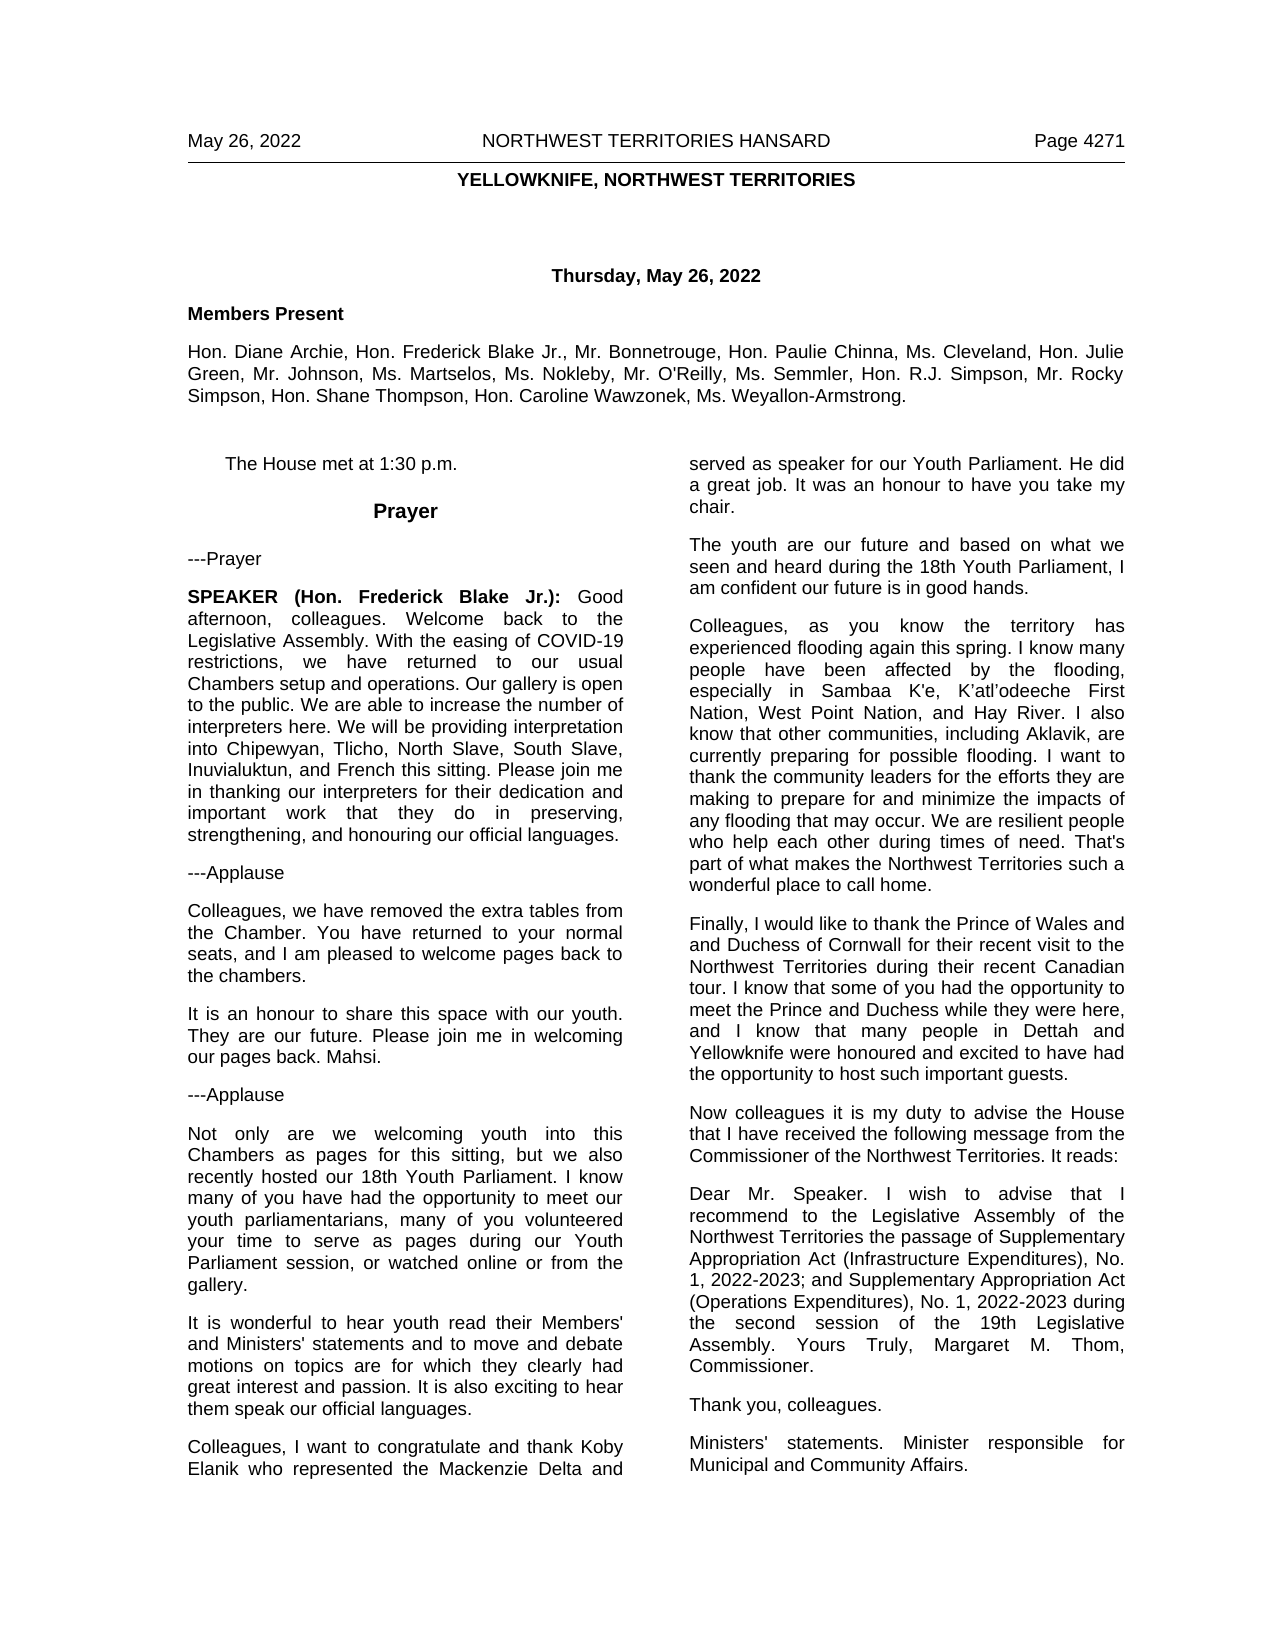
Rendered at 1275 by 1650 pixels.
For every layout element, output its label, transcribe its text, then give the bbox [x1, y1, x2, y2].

text ---Applause [187, 1084, 623, 1106]
text It is an honour to share this space with our youth. They are our future. Please join me in welcoming our pages back. Mahsi. [187, 1003, 623, 1068]
text ---Prayer [187, 548, 623, 570]
subtitle Prayer [187, 499, 623, 523]
text Colleagues, as you know the territory has experienced flooding again this spring. I know many people have been affected by the flooding, especially in Sambaa K'e, K’atl’odeeche First Nation, West Point Nation, and Hay River. I also know that other communities, including Aklavik, are currently preparing for possible flooding. I want to thank the community leaders for the efforts they are making to prepare for and minimize the impacts of any flooding that may occur. We are resilient people who help each other during times of need. That's part of what makes the Northwest Territories such a wonderful place to call home. [689, 615, 1125, 896]
text The youth are our future and based on what we seen and heard during the 18th Youth Parliament, I am confident our future is in good hands. [689, 534, 1125, 599]
text Colleagues, I want to congratulate and thank Koby Elanik who represented the Mackenzie Delta and served as speaker for our Youth Parliament. He did a great job. It was an honour to have you take my chair. [689, 453, 1125, 517]
text The House met at 1:30 p.m. [187, 453, 623, 474]
text ---Applause [187, 862, 623, 883]
text Thursday, May 26, 2022 [187, 265, 1125, 286]
text It is wonderful to hear youth read their Members' and Ministers' statements and to move and debate motions on topics are for which they clearly had great interest and passion. It is also exciting to hear them speak our official languages. [187, 1312, 623, 1419]
text Finally, I would like to thank the Prince of Wales and and Duchess of Cornwall for their recent visit to the Northwest Territories during their recent Canadian tour. I know that some of you had the opportunity to meet the Prince and Duchess while they were here, and I know that many people in Dettah and Yellowknife were honoured and excited to have had the opportunity to host such important guests. [689, 912, 1125, 1085]
text SPEAKER (Hon. Frederick Blake Jr.): Good afternoon, colleagues. Welcome back to the Legislative Assembly. With the easing of COVID-19 restrictions, we have returned to our usual Chambers setup and operations. Our gallery is open to the public. We are able to increase the number of interpreters here. We will be providing interpretation into Chipewyan, Tlicho, North Slave, South Slave, Inuvialuktun, and French this sitting. Please join me in thanking our interpreters for their dedication and important work that they do in preserving, strengthening, and honouring our official languages. [187, 586, 623, 845]
text Colleagues, I want to congratulate and thank Koby Elanik who represented the Mackenzie Delta and served as speaker for our Youth Parliament. He did a great job. It was an honour to have you take my chair. [187, 1436, 623, 1479]
text Ministers' statements. Minister responsible for Municipal and Community Affairs. [689, 1432, 1125, 1475]
text Not only are we welcoming youth into this Chambers as pages for this sitting, but we also recently hosted our 18th Youth Parliament. I know many of you have had the opportunity to meet our youth parliamentarians, many of you volunteered your time to serve as pages during our Youth Parliament session, or watched online or from the gallery. [187, 1122, 623, 1295]
text Members Present [187, 303, 1125, 325]
text YELLOWKNIFE, NORTHWEST TERRITORIES [187, 168, 1125, 190]
text Now colleagues it is my duty to advise the House that I have received the following message from the Commissioner of the Northwest Territories. It reads: [689, 1101, 1125, 1166]
text Thank you, colleagues. [689, 1393, 1125, 1415]
text Colleagues, we have removed the extra tables from the Chamber. You have returned to your normal seats, and I am pleased to welcome pages back to the chambers. [187, 900, 623, 986]
text Dear Mr. Speaker. I wish to advise that I recommend to the Legislative Assembly of the Northwest Territories the passage of Supplementary Appropriation Act (Infrastructure Expenditures), No. 1, 2022-2023; and Supplementary Appropriation Act (Operations Expenditures), No. 1, 2022-2023 during the second session of the 19th Legislative Assembly. Yours Truly, Margaret M. Thom, Commissioner. [689, 1183, 1125, 1377]
text Hon. Diane Archie, Hon. Frederick Blake Jr., Mr. Bonnetrouge, Hon. Paulie Chinna, Ms. Cleveland, Hon. Julie Green, Mr. Johnson, Ms. Martselos, Ms. Nokleby, Mr. O'Reilly, Ms. Semmler, Hon. R.J. Simpson, Mr. Rocky Simpson, Hon. Shane Thompson, Hon. Caroline Wawzonek, Ms. Weyallon-Armstrong. [187, 341, 1125, 406]
